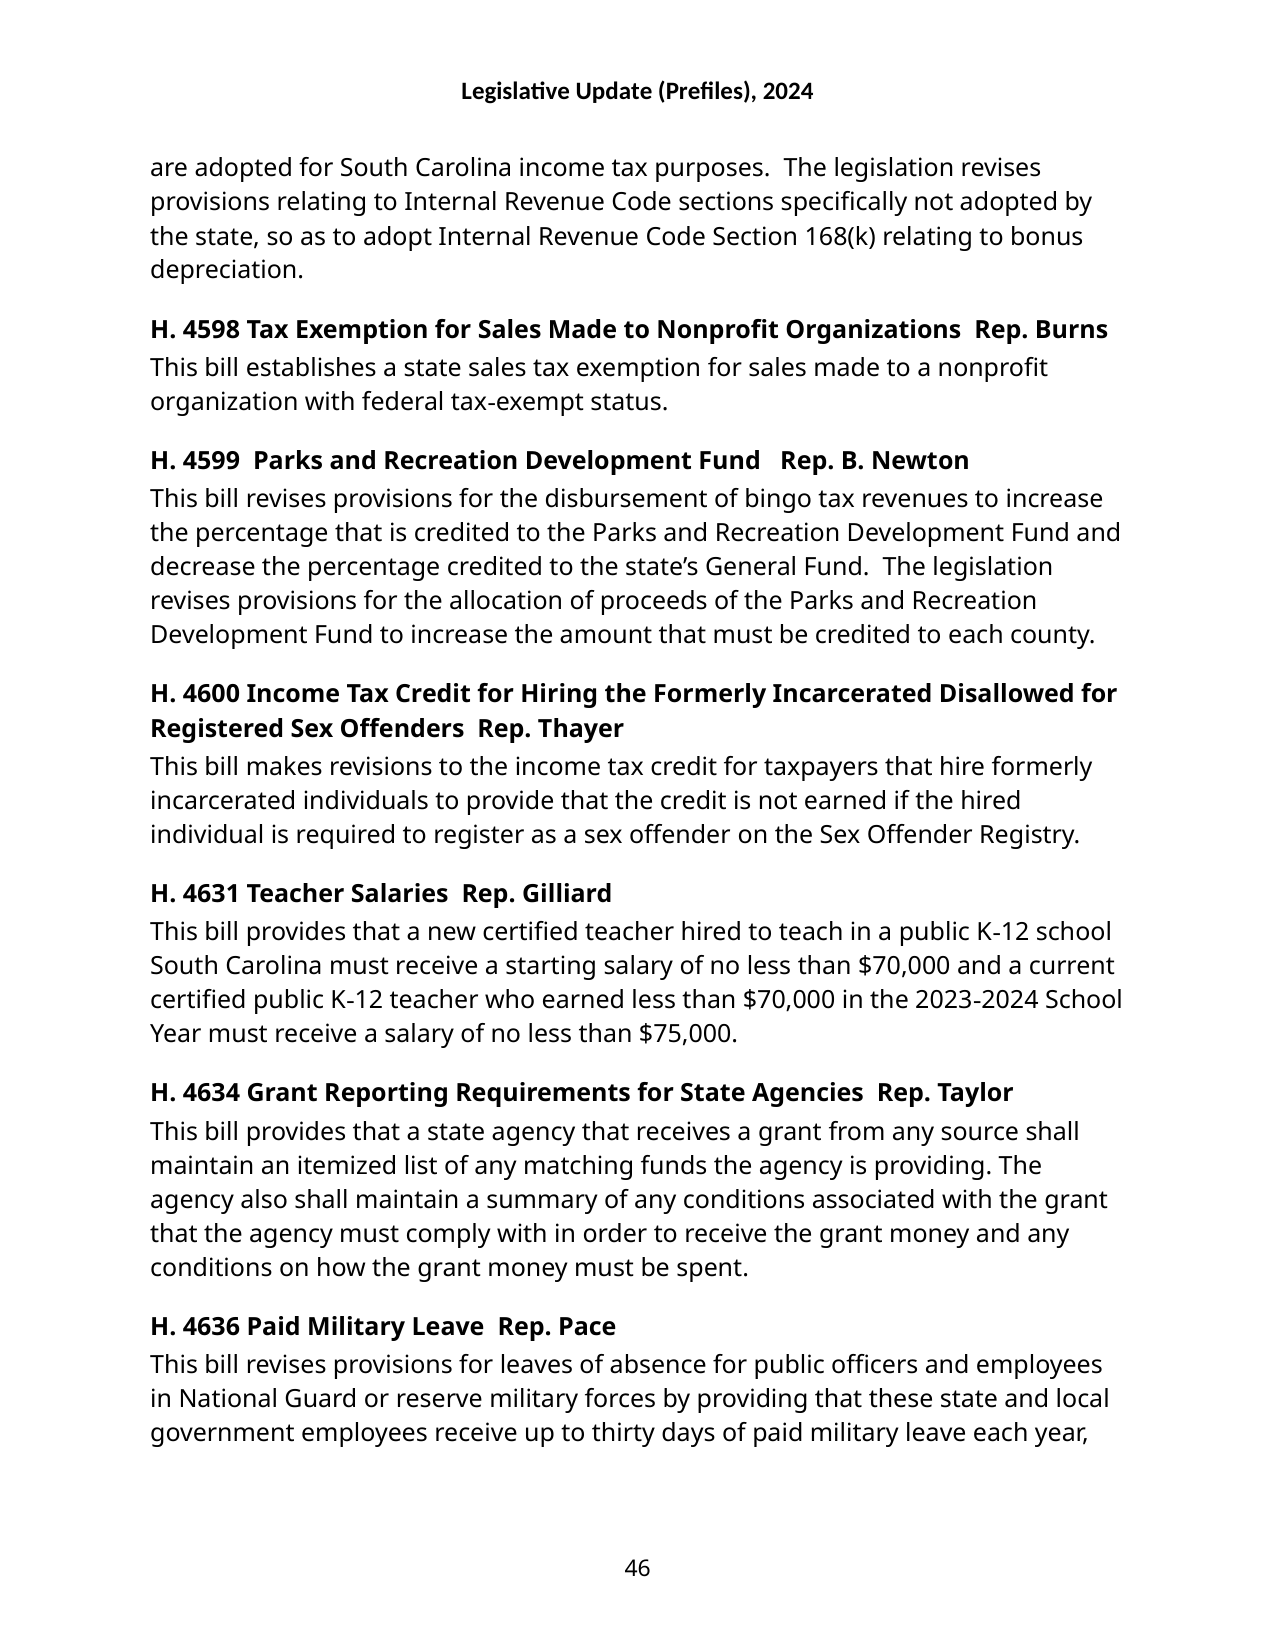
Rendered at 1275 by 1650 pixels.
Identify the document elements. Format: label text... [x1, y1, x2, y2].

text This bill establishes a state sales tax exemption for sales made to a nonprofit organization with federal tax‑exempt status. [150, 349, 1125, 418]
text are adopted for South Carolina income tax purposes. The legislation revises provisions relating to Internal Revenue Code sections specifically not adopted by the state, so as to adopt Internal Revenue Code Section 168(k) relating to bonus depreciation. [150, 150, 1125, 286]
text H. 4634 Grant Reporting Requirements for State Agencies Rep. Taylor [150, 1075, 1125, 1109]
text This bill makes revisions to the income tax credit for taxpayers that hire formerly incarcerated individuals to provide that the credit is not earned if the hired individual is required to register as a sex offender on the Sex Offender Registry. [150, 748, 1125, 851]
text H. 4598 Tax Exemption for Sales Made to Nonprofit Organizations Rep. Burns [150, 311, 1125, 345]
text This bill revises provisions for the disbursement of bingo tax revenues to increase the percentage that is credited to the Parks and Recreation Development Fund and decrease the percentage credited to the state’s General Fund. The legislation revises provisions for the allocation of proceeds of the Parks and Recreation Development Fund to increase the amount that must be credited to each county. [150, 481, 1125, 651]
text H. 4631 Teacher Salaries Rep. Gilliard [150, 876, 1125, 910]
text This bill provides that a state agency that receives a grant from any source shall maintain an itemized list of any matching funds the agency is providing. The agency also shall maintain a summary of any conditions associated with the grant that the agency must comply with in order to receive the grant money and any conditions on how the grant money must be spent. [150, 1113, 1125, 1284]
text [150, 1347, 1125, 1449]
text H. 4636 Paid Military Leave Rep. Pace [150, 1309, 1125, 1343]
text H. 4600 Income Tax Credit for Hiring the Formerly Incarcerated Disallowed for Registered Sex Offenders Rep. Thayer [150, 676, 1125, 744]
text This bill provides that a new certified teacher hired to teach in a public K‑12 school South Carolina must receive a starting salary of no less than $70,000 and a current certified public K‑12 teacher who earned less than $70,000 in the 2023‑2024 School Year must receive a salary of no less than $75,000. [150, 914, 1125, 1050]
text H. 4599 Parks and Recreation Development Fund Rep. B. Newton [150, 443, 1125, 477]
